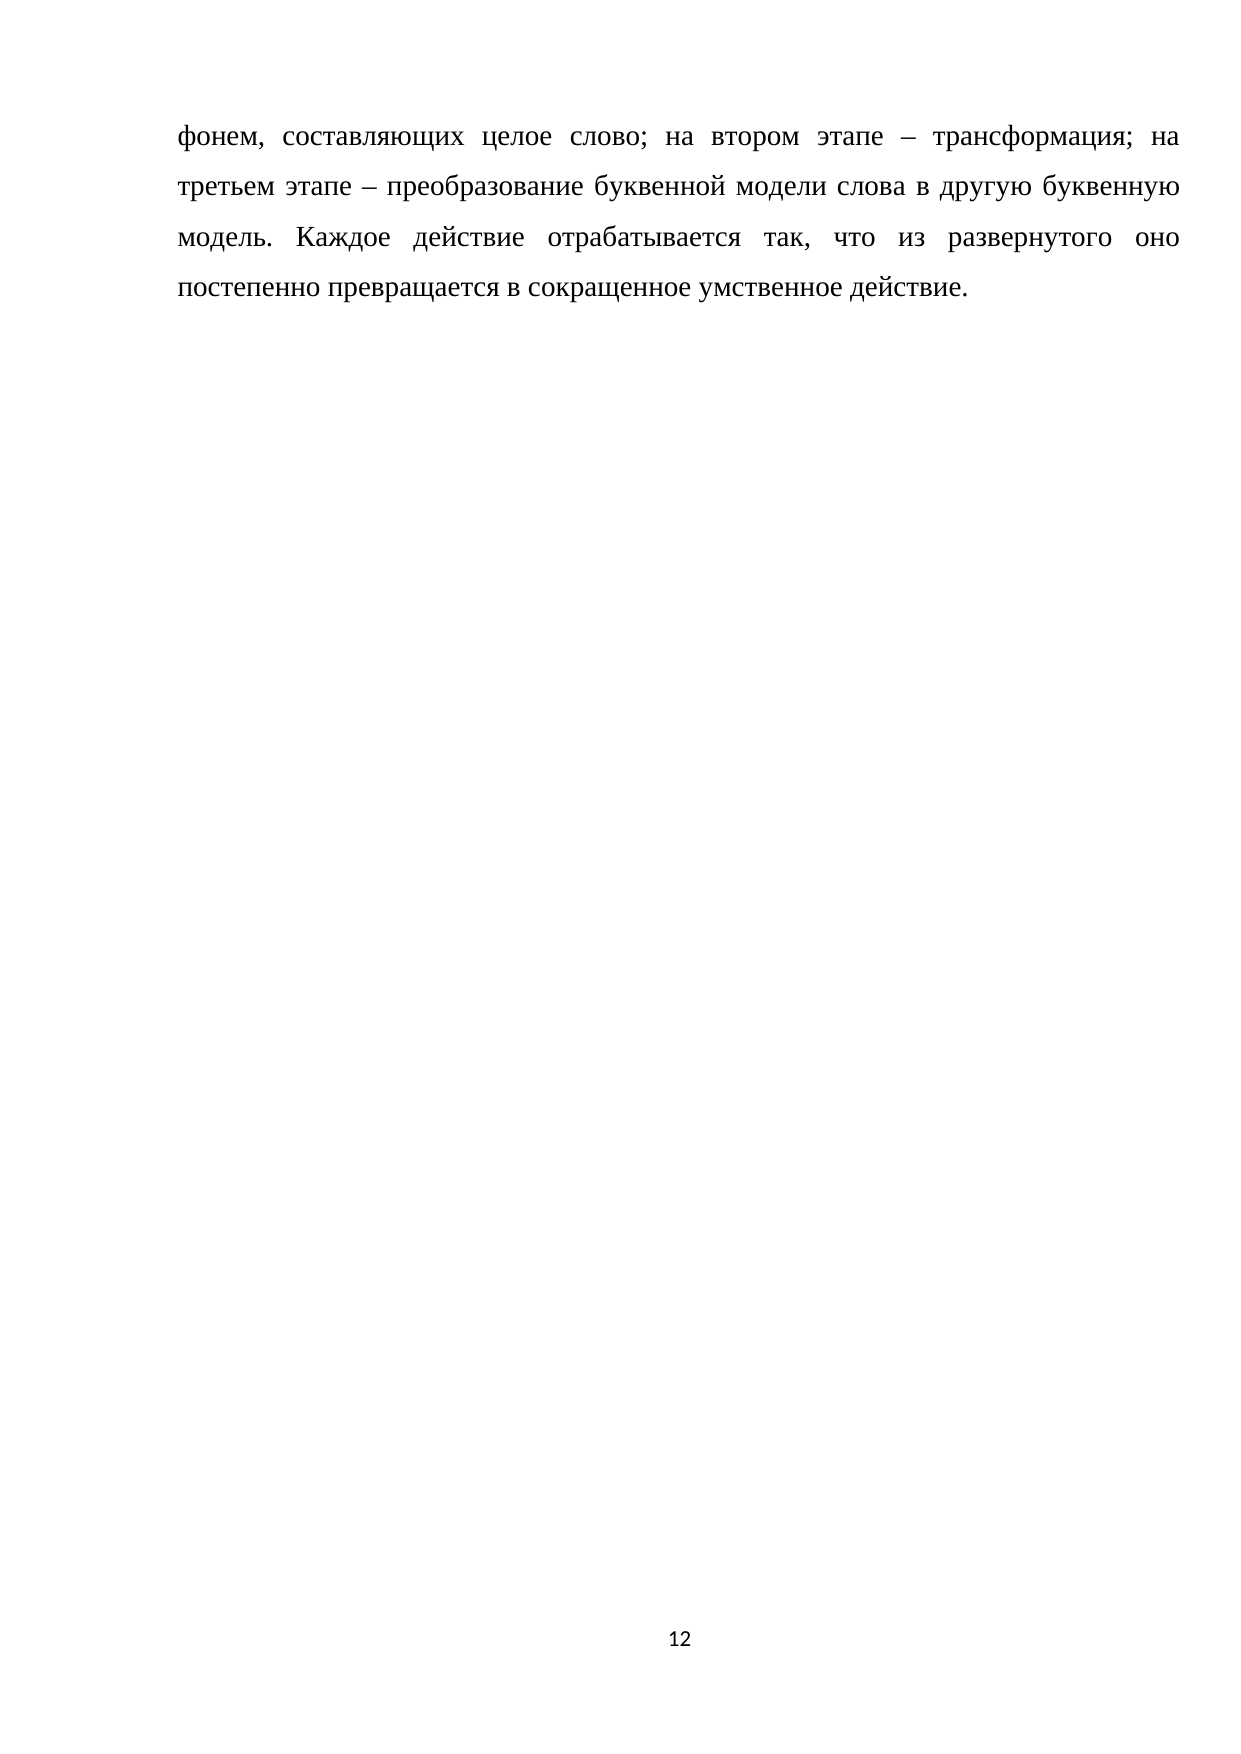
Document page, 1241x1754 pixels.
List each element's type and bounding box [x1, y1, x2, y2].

text [177, 118, 1181, 303]
